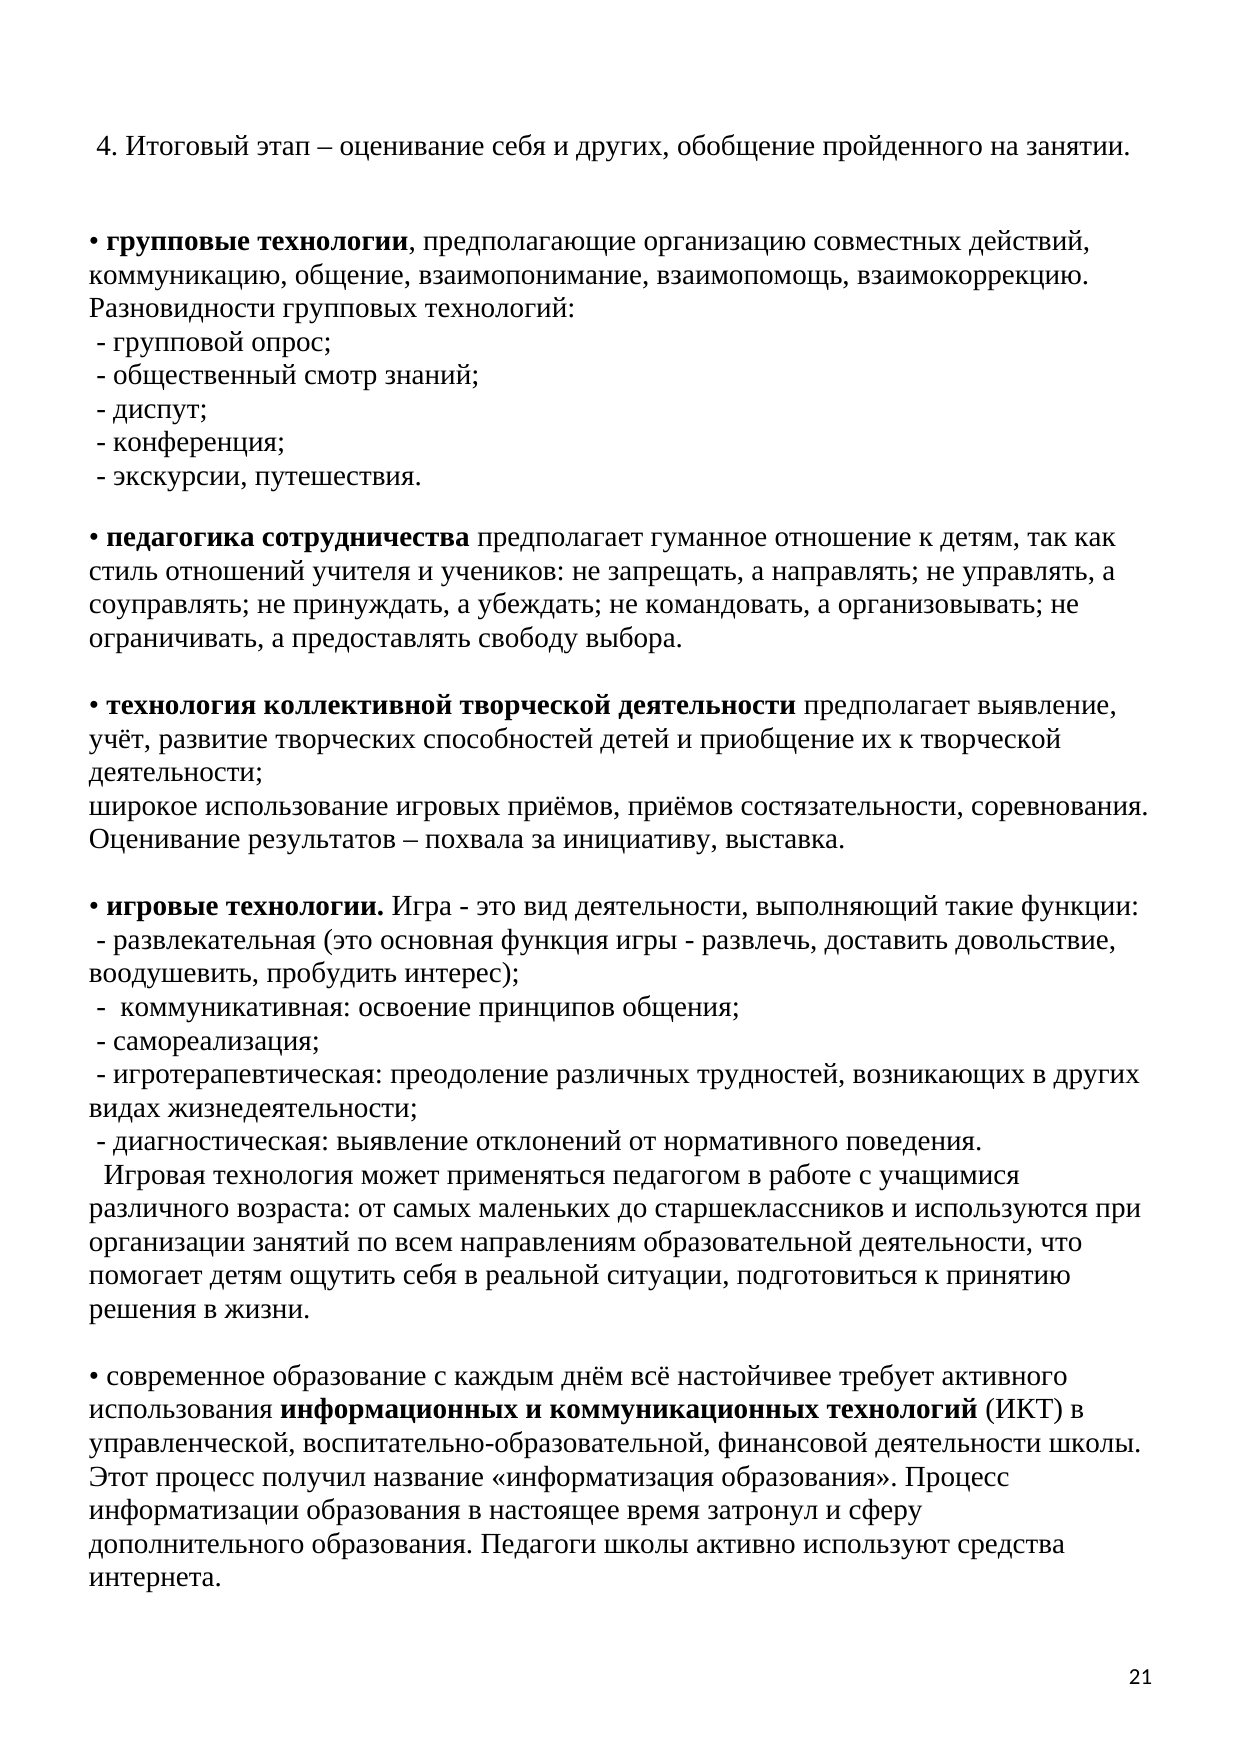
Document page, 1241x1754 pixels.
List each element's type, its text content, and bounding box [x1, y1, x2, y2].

text Игровая технология может применяться педагогом в работе с учащимися различного возраста: от самых маленьких до старшеклассников и используются при организации занятий по всем направлениям образовательной деятельности, что помогает детям ощутить себя в реальной ситуации, подготовиться к принятию решения в жизни. [89, 1157, 1152, 1324]
text • технология коллективной творческой деятельности предполагает выявление, учёт, развитие творческих способностей детей и приобщение их к творческой деятельности; [89, 687, 1152, 788]
text • групповые технологии, предполагающие организацию совместных действий, коммуникацию, общение, взаимопонимание, взаимопомощь, взаимокоррекцию. [89, 223, 1152, 290]
text - развлекательная (это основная функция игры - развлечь, доставить довольствие, воодушевить, пробудить интерес); [89, 922, 1152, 989]
text широкое использование игровых приёмов, приёмов состязательности, соревнования. [89, 788, 1152, 821]
text стиль отношений учителя и учеников: не запрещать, а направлять; не управлять, а соуправлять; не принуждать, а убеждать; не командовать, а организовывать; не ограничивать, а предоставлять свободу выбора. [89, 553, 1152, 654]
text - самореализация; [89, 1023, 1152, 1056]
text - игротерапевтическая: преодоление различных трудностей, возникающих в других видах жизнедеятельности; [89, 1056, 1152, 1123]
text - общественный смотр знаний; [89, 357, 1152, 391]
text • педагогика сотрудничества предполагает гуманное отношение к детям, так как [89, 519, 1152, 553]
text Этот процесс получил название «информатизация образования». Процесс информатизации образования в настоящее время затронул и сферу дополнительного образования. Педагоги школы активно используют средства интернета. [89, 1459, 1152, 1593]
text - экскурсии, путешествия. [89, 458, 1152, 492]
text • современное образование с каждым днём всё настойчивее требует активного использования информационных и коммуникационных технологий (ИКТ) в управленческой, воспитательно-образовательной, финансовой деятельности школы. [89, 1358, 1152, 1459]
text 4. Итоговый этап – оценивание себя и других, обобщение пройденного на занятии. [89, 128, 1152, 162]
text Оценивание результатов – похвала за инициативу, выставка. [89, 821, 1152, 855]
text • игровые технологии. Игра - это вид деятельности, выполняющий такие функции: [89, 888, 1152, 922]
text - конференция; [89, 424, 1152, 458]
text - диспут; [89, 391, 1152, 424]
text - групповой опрос; [89, 324, 1152, 357]
text - коммуникативная: освоение принципов общения; [89, 989, 1152, 1023]
text Разновидности групповых технологий: [89, 290, 1152, 324]
text - диагностическая: выявление отклонений от нормативного поведения. [89, 1123, 1152, 1157]
